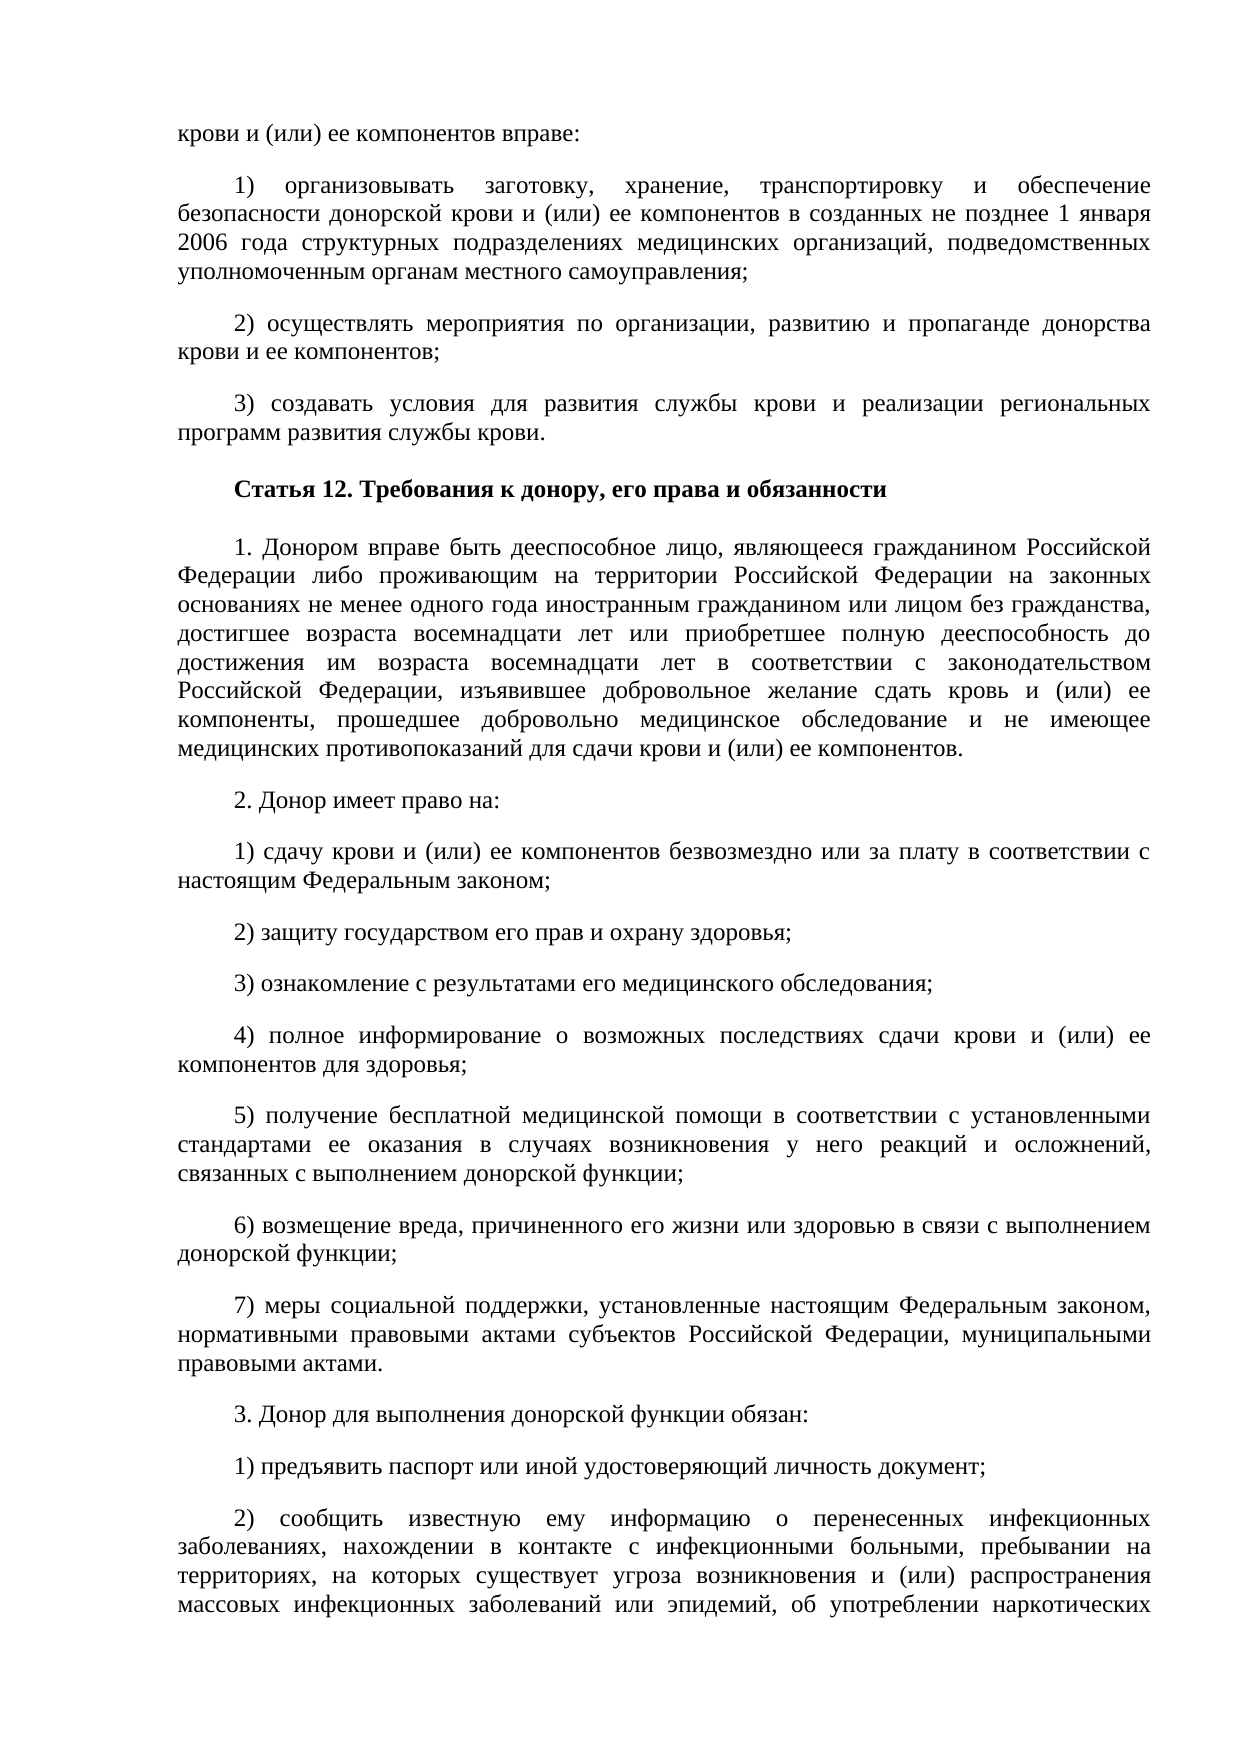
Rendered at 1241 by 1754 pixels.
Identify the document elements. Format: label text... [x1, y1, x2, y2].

text 3. Донор для выполнения донорской функции обязан: [177, 1399, 1152, 1428]
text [177, 1503, 1152, 1618]
text 2) защиту государством его прав и охрану здоровья; [177, 917, 1152, 946]
text 1. Донором вправе быть дееспособное лицо, являющееся гражданином Российской Федерации либо проживающим на территории Российской Федерации на законных основаниях не менее одного года иностранным гражданином или лицом без гражданства, достигшее возраста восемнадцати лет или приобретшее полную дееспособность до достижения им возраста восемнадцати лет в соответствии с законодательством Российской Федерации, изъявившее добровольное желание сдать кровь и (или) ее компоненты, прошедшее добровольно медицинское обследование и не имеющее медицинских противопоказаний для сдачи крови и (или) ее компонентов. [177, 532, 1152, 762]
text 1) сдачу крови и (или) ее компонентов безвозмездно или за плату в соответствии с настоящим Федеральным законом; [177, 836, 1152, 894]
text 2) осуществлять мероприятия по организации, развитию и пропаганде донорства крови и ее компонентов; [177, 308, 1152, 365]
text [177, 118, 1152, 147]
text 1) предъявить паспорт или иной удостоверяющий личность документ; [177, 1451, 1152, 1480]
text 4) полное информирование о возможных последствиях сдачи крови и (или) ее компонентов для здоровья; [177, 1020, 1152, 1078]
text 3) ознакомление с результатами его медицинского обследования; [177, 968, 1152, 997]
text 1) организовывать заготовку, хранение, транспортировку и обеспечение безопасности донорской крови и (или) ее компонентов в созданных не позднее 1 января 2006 года структурных подразделениях медицинских организаций, подведомственных уполномоченным органам местного самоуправления; [177, 170, 1152, 285]
text 7) меры социальной поддержки, установленные настоящим Федеральным законом, нормативными правовыми актами субъектов Российской Федерации, муниципальными правовыми актами. [177, 1290, 1152, 1376]
text 5) получение бесплатной медицинской помощи в соответствии с установленными стандартами ее оказания в случаях возникновения у него реакций и осложнений, связанных с выполнением донорской функции; [177, 1101, 1152, 1187]
text 2. Донор имеет право на: [177, 785, 1152, 813]
text 3) создавать условия для развития службы крови и реализации региональных программ развития службы крови. [177, 388, 1152, 446]
title Статья 12. Требования к донору, его права и обязанности [177, 474, 1152, 503]
text 6) возмещение вреда, причиненного его жизни или здоровью в связи с выполнением донорской функции; [177, 1210, 1152, 1267]
